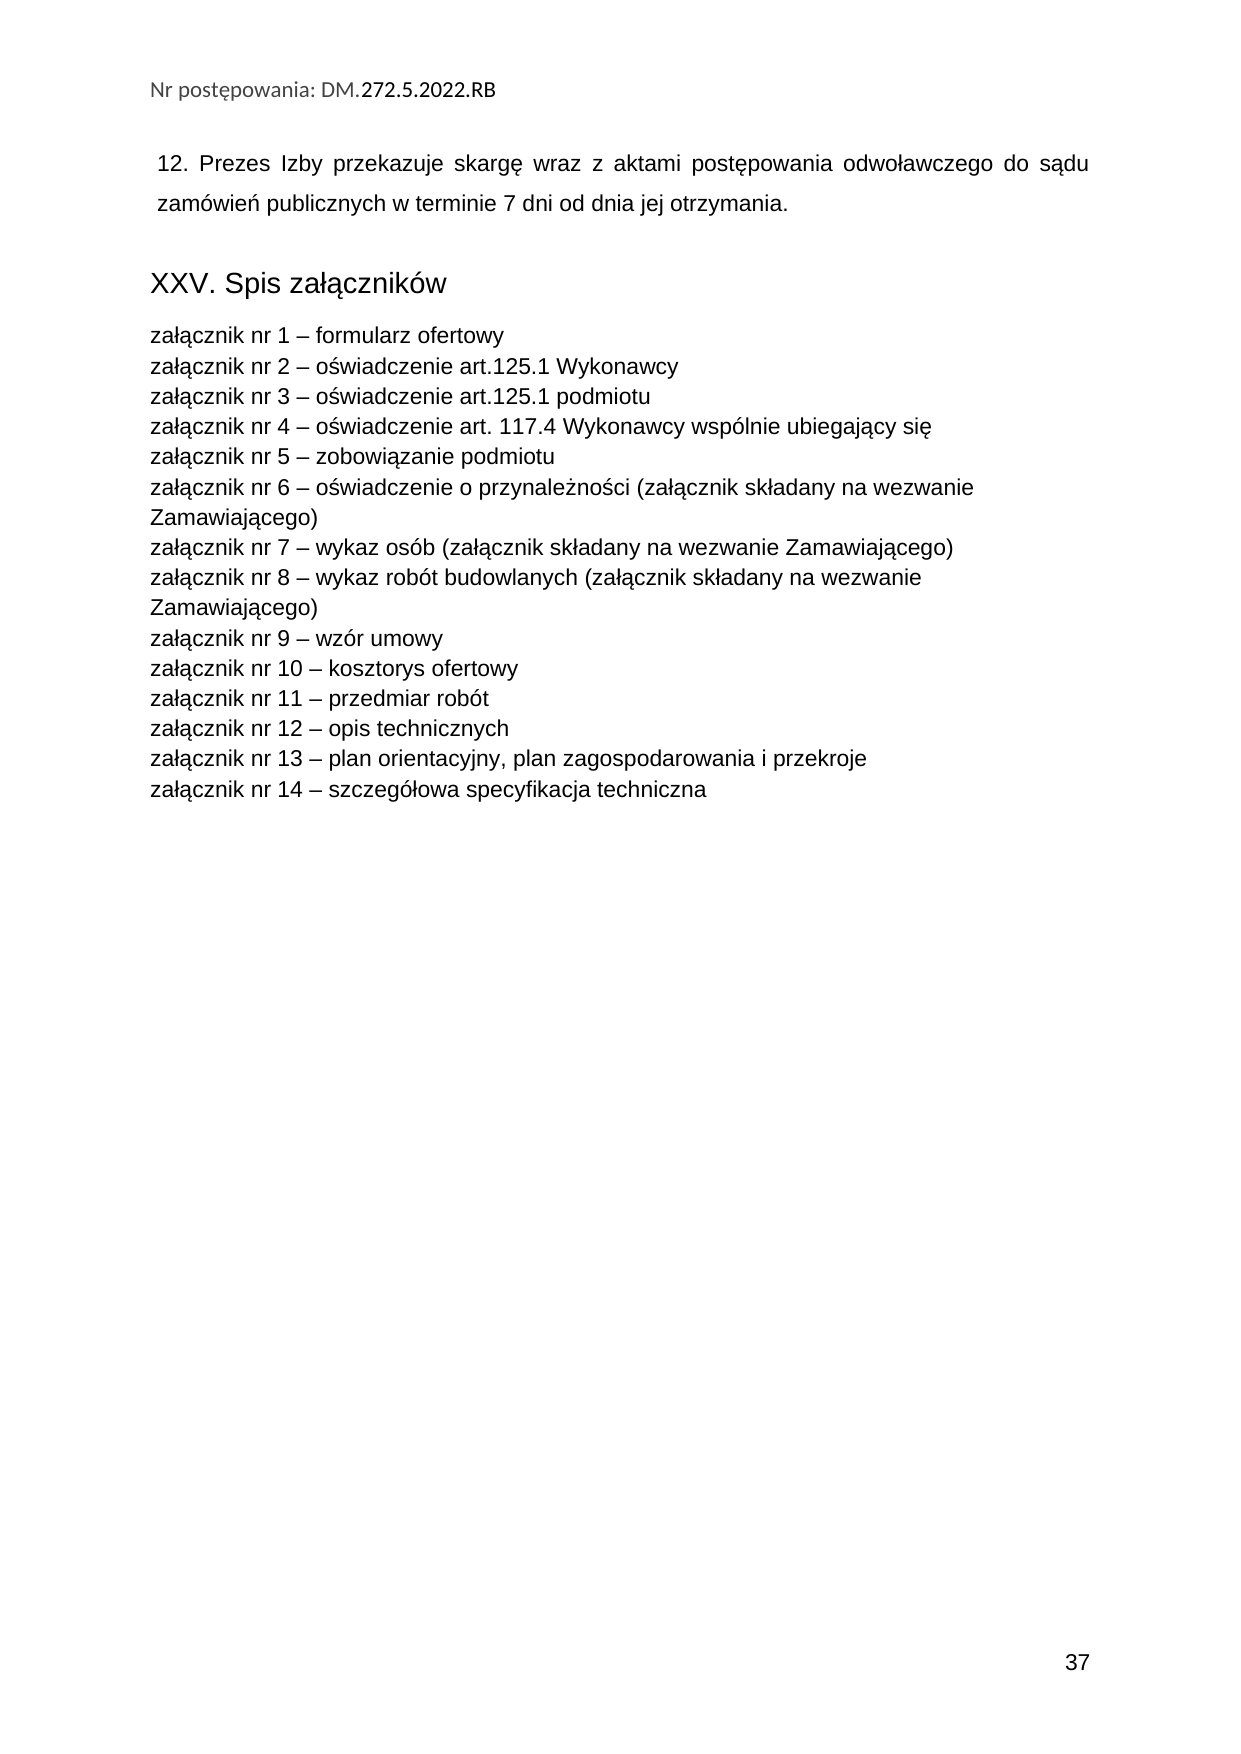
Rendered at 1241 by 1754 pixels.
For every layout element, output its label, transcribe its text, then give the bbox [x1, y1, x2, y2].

text załącznik nr 11 – przedmiar robót [150, 685, 1090, 711]
text załącznik nr 4 – oświadczenie art. 117.4 Wykonawcy wspólnie ubiegający się [150, 413, 1090, 439]
text 12. Prezes Izby przekazuje skargę wraz z aktami postępowania odwoławczego do sądu zamówień publicznych w terminie 7 dni od dnia jej otrzymania. [157, 150, 1090, 216]
text załącznik nr 13 – plan orientacyjny, plan zagospodarowania i przekroje [150, 745, 1090, 772]
text załącznik nr 2 – oświadczenie art.125.1 Wykonawcy [150, 353, 1090, 379]
text załącznik nr 10 – kosztorys ofertowy [150, 655, 1090, 681]
text załącznik nr 8 – wykaz robót budowlanych (załącznik składany na wezwanie Zamawiającego) [150, 564, 1090, 621]
text załącznik nr 7 – wykaz osób (załącznik składany na wezwanie Zamawiającego) [150, 534, 1090, 560]
text załącznik nr 1 – formularz ofertowy [150, 322, 1090, 349]
text załącznik nr 3 – oświadczenie art.125.1 podmiotu [150, 383, 1090, 409]
text załącznik nr 12 – opis technicznych [150, 715, 1090, 742]
text załącznik nr 5 – zobowiązanie podmiotu [150, 443, 1090, 470]
text załącznik nr 9 – wzór umowy [150, 624, 1090, 651]
subtitle XXV. Spis załączników [150, 266, 1090, 300]
text załącznik nr 6 – oświadczenie o przynależności (załącznik składany na wezwanie Zamawiającego) [150, 473, 1090, 530]
text załącznik nr 14 – szczegółowa specyfikacja techniczna [150, 776, 1090, 802]
